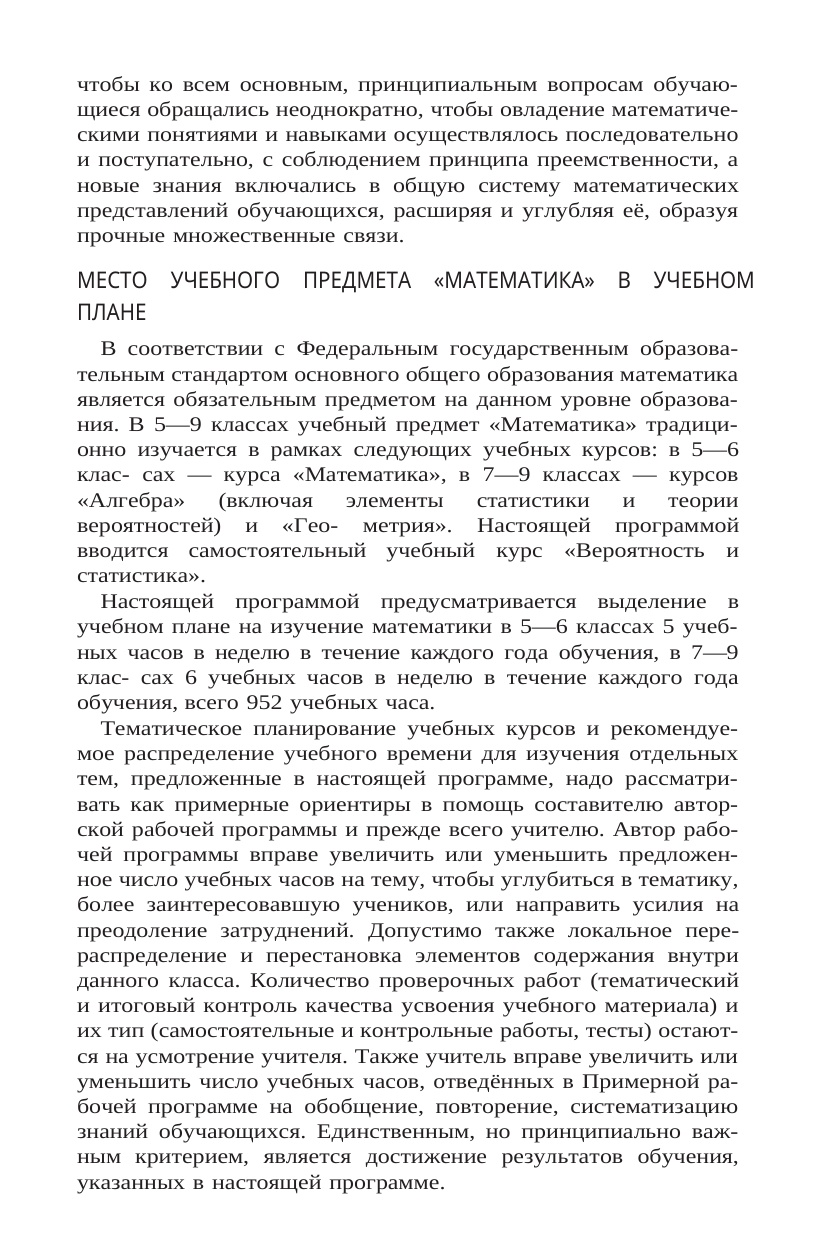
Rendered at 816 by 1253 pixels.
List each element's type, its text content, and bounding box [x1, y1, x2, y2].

text чтобы ко всем основным, принципиальным вопросам обучаю- щиеся обращались неоднократно, чтобы овладение математиче- скими понятиями и навыками осуществлялось последовательно и поступательно, с соблюдением принципа преемственности, а новые знания включались в общую систему математических представлений обучающихся, расширяя и углубляя её, образуя прочные множественные связи. [77, 72, 739, 247]
subtitle МЕСТО УЧЕБНОГО ПРЕДМЕТА «МАТЕМАТИКА» В УЧЕБНОМ ПЛАНЕ [77, 264, 755, 327]
text Тематическое планирование учебных курсов и рекомендуе- мое распределение учебного времени для изучения отдельных тем, предложенные в настоящей программе, надо рассматри- вать как примерные ориентиры в помощь составителю автор- ской рабочей программы и прежде всего учителю. Автор рабо- чей программы вправе увеличить или уменьшить предложен- ное число учебных часов на тему, чтобы углубиться в тематику, более заинтересовавшую учеников, или направить усилия на преодоление затруднений. Допустимо также локальное пере- распределение и перестановка элементов содержания внутри данного класса. Количество проверочных работ (тематический и итоговый контроль качества усвоения учебного материала) и их тип (самостоятельные и контрольные работы, тесты) остают- ся на усмотрение учителя. Также учитель вправе увеличить или уменьшить число учебных часов, отведённых в Примерной ра- бочей программе на обобщение, повторение, систематизацию знаний обучающихся. Единственным, но принципиально важ- ным критерием, является достижение результатов обучения, указанных в настоящей программе. [77, 716, 739, 1194]
text В соответствии с Федеральным государственным образова- тельным стандартом основного общего образования математика является обязательным предметом на данном уровне образова- ния. В 5—9 классах учебный предмет «Математика» традици- онно изучается в рамках следующих учебных курсов: в 5—6 клас- сах — курса «Математика», в 7—9 классах — курсов «Алгебра» (включая элементы статистики и теории вероятностей) и «Гео- метрия». Настоящей программой вводится самостоятельный учебный курс «Вероятность и статистика». [77, 336, 739, 587]
text Настоящей программой предусматривается выделение в учебном плане на изучение математики в 5—6 классах 5 учеб- ных часов в неделю в течение каждого года обучения, в 7—9 клас- сах 6 учебных часов в неделю в течение каждого года обучения, всего 952 учебных часа. [77, 589, 739, 714]
